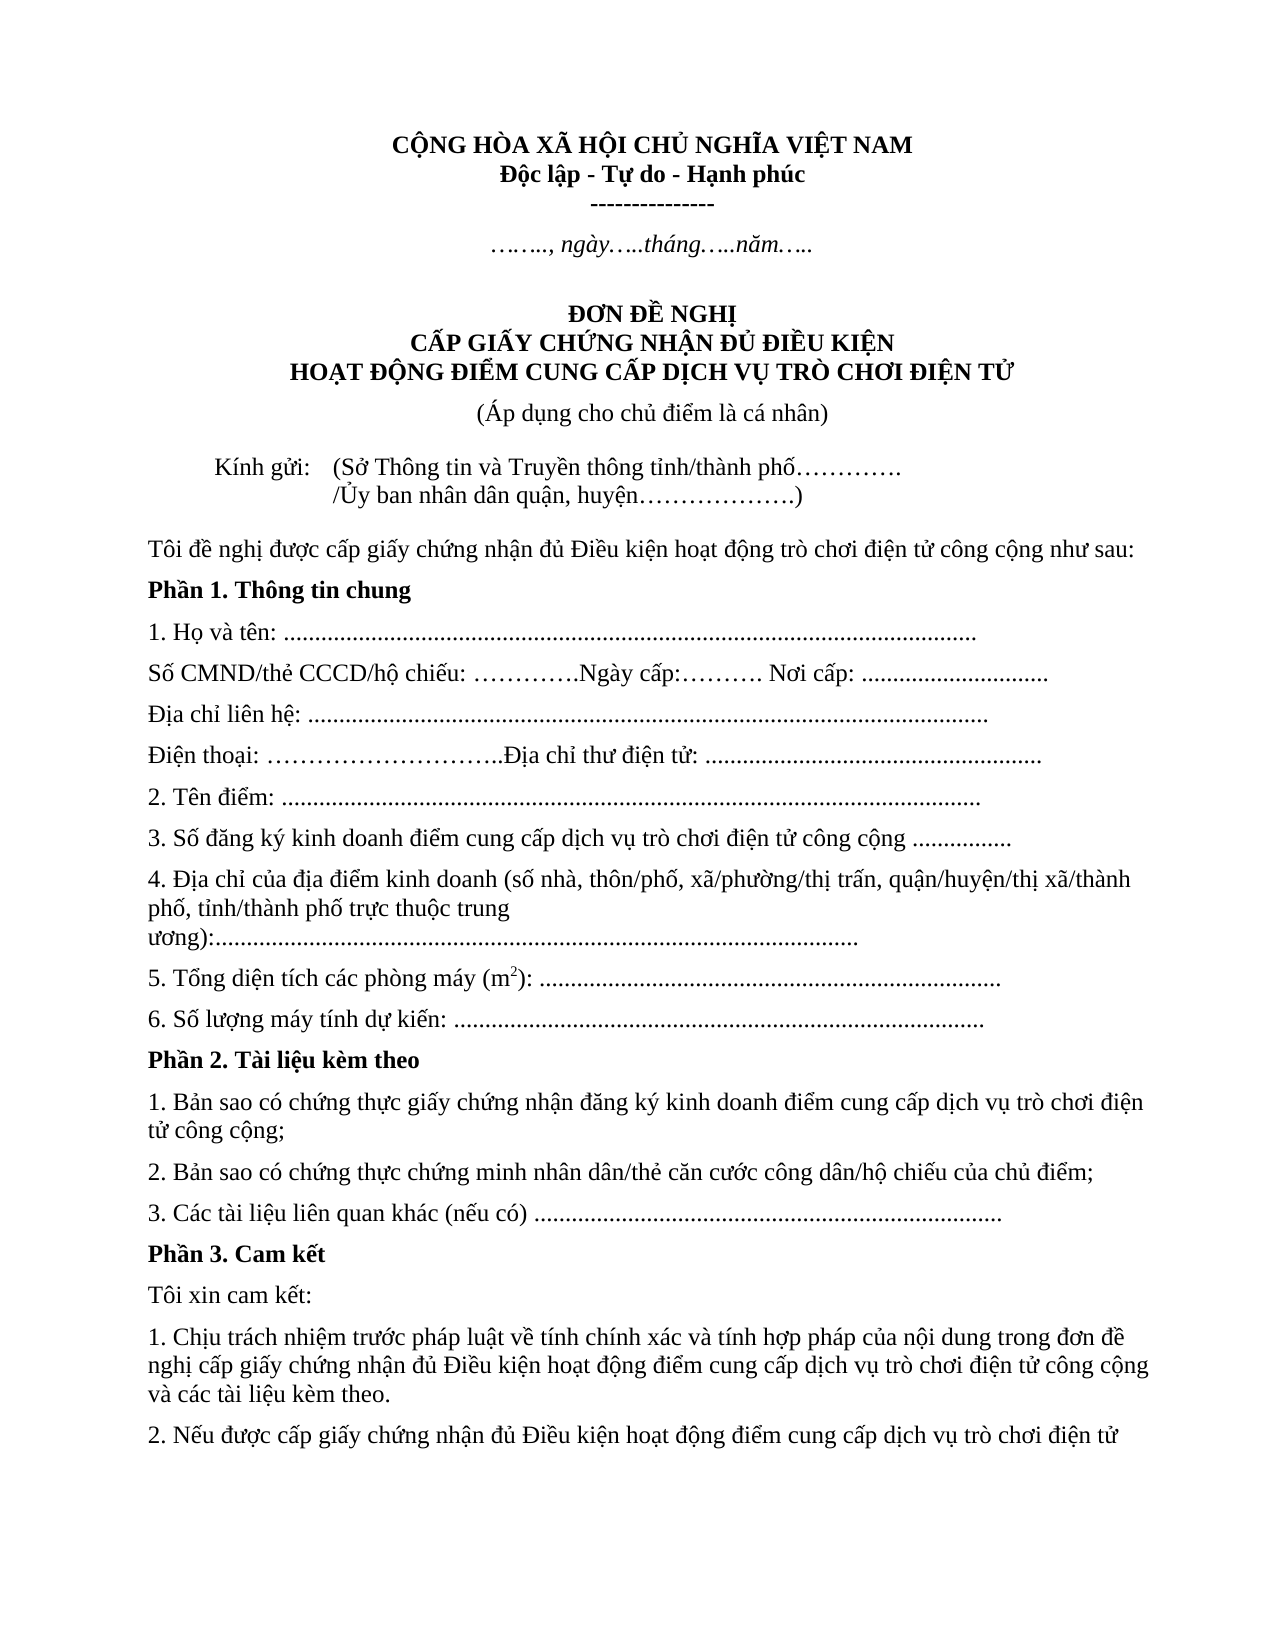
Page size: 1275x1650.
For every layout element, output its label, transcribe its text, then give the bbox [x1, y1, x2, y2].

text 1. Họ và tên: ............................................................................................................... [148, 617, 1157, 646]
text Tôi đề nghị được cấp giấy chứng nhận đủ Điều kiện hoạt động trò chơi điện tử công cộng như sau: [148, 534, 1157, 563]
text 1. Bản sao có chứng thực giấy chứng nhận đăng ký kinh doanh điểm cung cấp dịch vụ trò chơi điện tử công cộng; [148, 1087, 1157, 1144]
text Địa chỉ liên hệ: ............................................................................................................. [148, 699, 1157, 728]
text 5. Tổng diện tích các phòng máy (m2): .......................................................................... [148, 963, 1157, 992]
table_header (Sở Thông tin và Truyền thông tỉnh/thành phố…………. /Ủy ban nhân dân quận, huyện……………….) [321, 439, 1070, 522]
text 2. Tên điểm: ................................................................................................................ [148, 782, 1157, 811]
text 2. Nếu được cấp giấy chứng nhận đủ Điều kiện hoạt động điểm cung cấp dịch vụ trò chơi điện tử [148, 1421, 1157, 1449]
text 3. Số đăng ký kinh doanh điểm cung cấp dịch vụ trò chơi điện tử công cộng ................ [148, 823, 1157, 852]
text (Áp dụng cho chủ điểm là cá nhân) [148, 398, 1157, 427]
text …….., ngày…..tháng…..năm….. [148, 229, 1157, 258]
text 2. Bản sao có chứng thực chứng minh nhân dân/thẻ căn cước công dân/hộ chiếu của chủ điểm; [148, 1157, 1157, 1186]
text 1. Chịu trách nhiệm trước pháp luật về tính chính xác và tính hợp pháp của nội dung trong đơn đề nghị cấp giấy chứng nhận đủ Điều kiện hoạt động điểm cung cấp dịch vụ trò chơi điện tử công cộng và các tài liệu kèm theo. [148, 1322, 1157, 1408]
text 6. Số lượng máy tính dự kiến: ..................................................................................... [148, 1004, 1157, 1033]
text 4. Địa chỉ của địa điểm kinh doanh (số nhà, thôn/phố, xã/phường/thị trấn, quận/huyện/thị xã/thành phố, tỉnh/thành phố trực thuộc trung ương):....................................................................................................... [148, 864, 1157, 951]
text HOẠT ĐỘNG ĐIỂM CUNG CẤP DỊCH VỤ TRÒ CHƠI ĐIỆN TỬ [148, 357, 1157, 386]
text ĐƠN ĐỀ NGHỊ [148, 299, 1157, 328]
text Phần 1. Thông tin chung [148, 576, 1157, 604]
table_header Kính gửi: [148, 439, 321, 522]
text Số CMND/thẻ CCCD/hộ chiếu: ………….Ngày cấp:………. Nơi cấp: .............................. [148, 658, 1157, 687]
text Điện thoại: ………………………..Địa chỉ thư điện tử: ...................................................... [148, 741, 1157, 769]
text CẤP GIẤY CHỨNG NHẬN ĐỦ ĐIỀU KIỆN [148, 328, 1157, 357]
text Phần 2. Tài liệu kèm theo [148, 1046, 1157, 1074]
text Phần 3. Cam kết [148, 1239, 1157, 1268]
text Tôi xin cam kết: [148, 1281, 1157, 1309]
text 3. Các tài liệu liên quan khác (nếu có) ........................................................................... [148, 1198, 1157, 1227]
text CỘNG HÒA XÃ HỘI CHỦ NGHĨA VIỆT NAM Độc lập - Tự do - Hạnh phúc --------------- [148, 131, 1157, 217]
